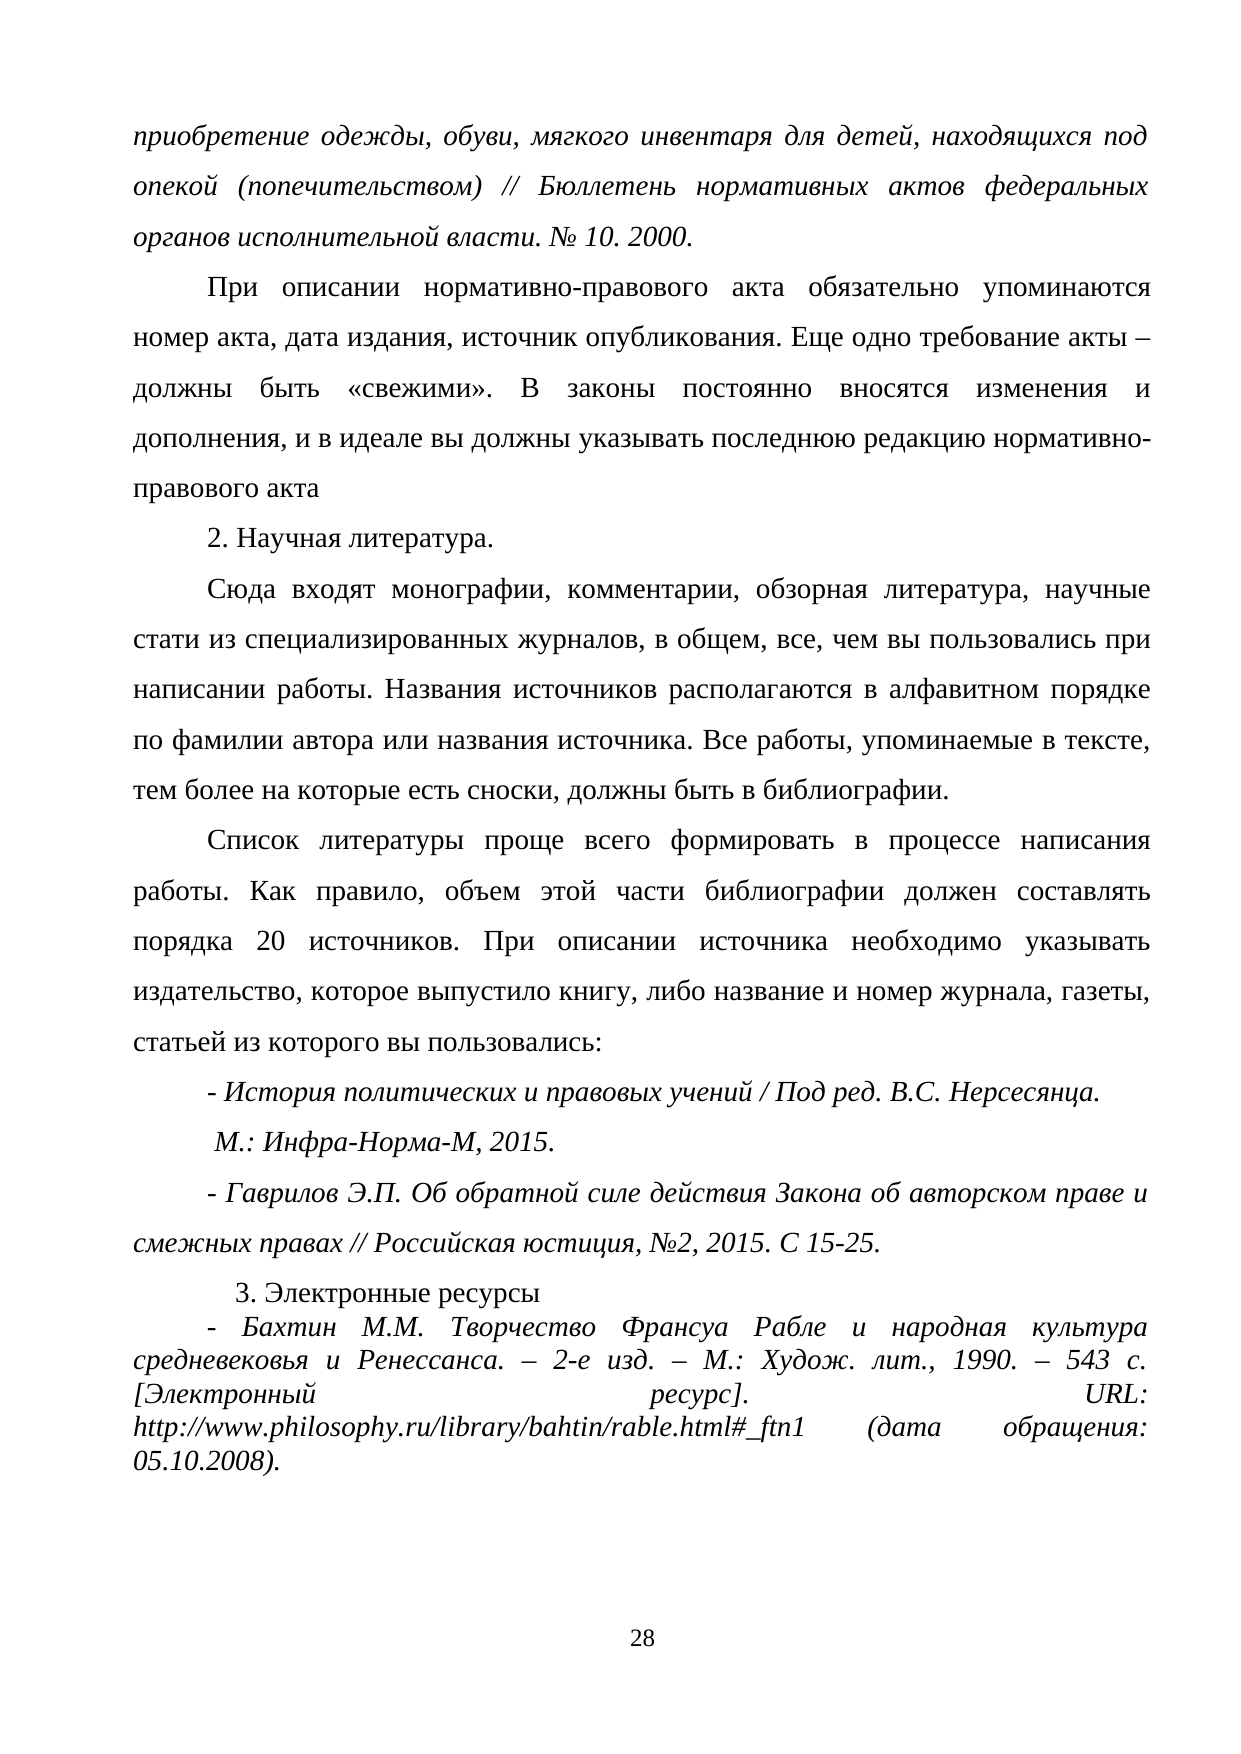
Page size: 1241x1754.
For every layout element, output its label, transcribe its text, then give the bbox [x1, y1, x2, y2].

text - Бахтин М.М. Творчество Франсуа Рабле и народная культура средневековья и Ренессанса. – 2-е изд. – М.: Худож. лит., 1990. – 543 с. [Электронный ресурс]. URL: http://www.philosophy.ru/library/bahtin/rable.html#_ftn1 (дата обращения: 05.10.2008). [133, 1309, 1152, 1477]
text - История политических и правовых учений / Под ред. В.С. Нерсесянца. [133, 1074, 1152, 1108]
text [133, 118, 1152, 252]
text Список литературы проще всего формировать в процессе написания работы. Как правило, объем этой части библиографии должен составлять порядка 20 источников. При описании источника необходимо указывать издательство, которое выпустило книгу, либо название и номер журнала, газеты, статьей из которого вы пользовались: [133, 822, 1152, 1057]
text 3. Электронные ресурсы [133, 1275, 1152, 1309]
text Сюда входят монографии, комментарии, обзорная литература, научные стати из специализированных журналов, в общем, все, чем вы пользовались при написании работы. Названия источников располагаются в алфавитном порядке по фамилии автора или названия источника. Все работы, упоминаемые в тексте, тем более на которые есть сноски, должны быть в библиографии. [133, 571, 1152, 806]
text М.: Инфра-Норма-М, 2015. [133, 1124, 1152, 1158]
text - Гаврилов Э.П. Об обратной силе действия Закона об авторском праве и смежных правах // Российская юстиция, №2, 2015. С 15-25. [133, 1175, 1152, 1258]
text При описании нормативно-правового акта обязательно упоминаются номер акта, дата издания, источник опубликования. Еще одно требование акты – должны быть «свежими». В законы постоянно вносятся изменения и дополнения, и в идеале вы должны указывать последнюю редакцию нормативно-правового акта [133, 269, 1152, 504]
text 2. Научная литература. [133, 521, 1152, 554]
